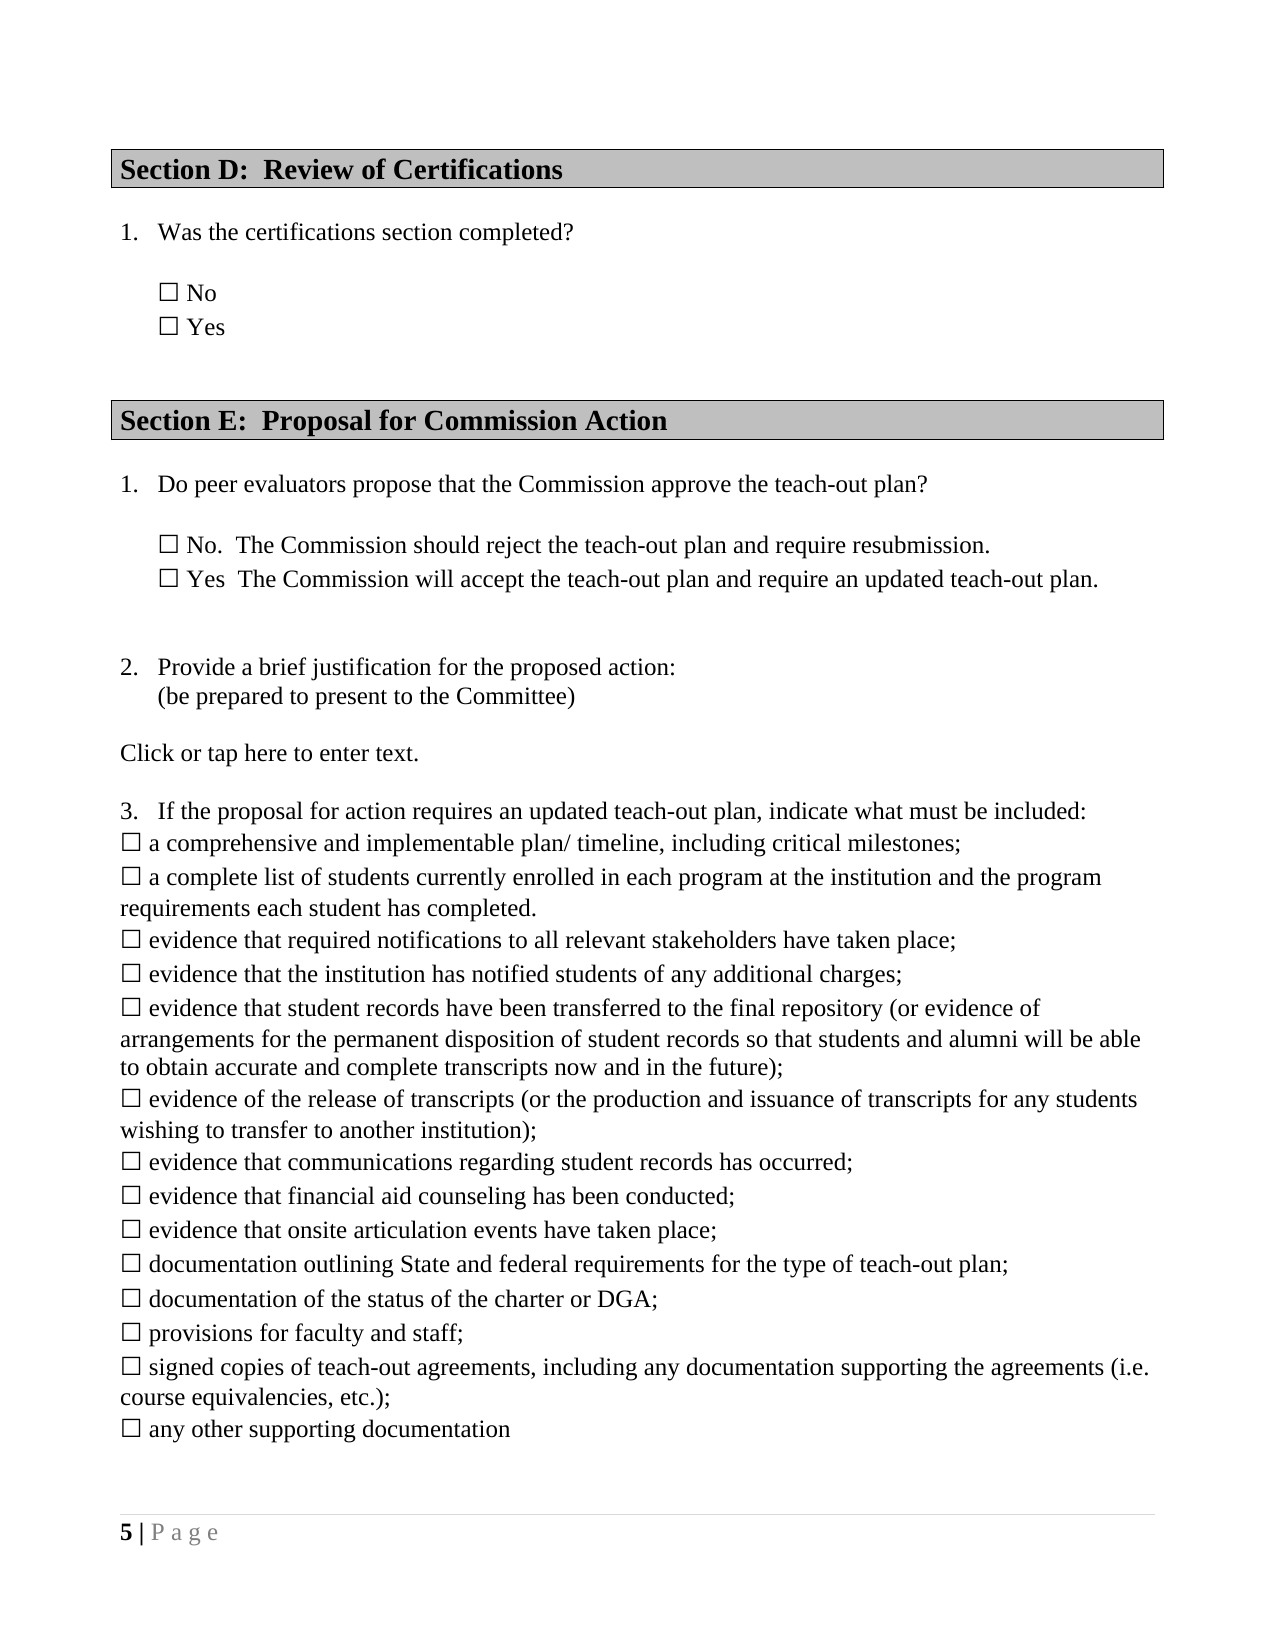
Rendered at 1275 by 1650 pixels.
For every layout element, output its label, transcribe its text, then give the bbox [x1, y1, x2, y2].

text documentation of the status of the charter or DGA; [120, 1280, 1155, 1314]
text a comprehensive and implementable plan/ timeline, including critical milestones; [120, 824, 1155, 859]
list Provide a brief justification for the proposed action: [120, 652, 1155, 681]
text No. The Commission should reject the teach-out plan and require resubmission. [120, 526, 1155, 561]
text evidence that the institution has notified students of any additional charges; [120, 956, 1155, 989]
text evidence of the release of transcripts (or the production and issuance of transcripts for any students wishing to transfer to another institution); [120, 1081, 1155, 1144]
text No [120, 275, 1155, 309]
list Do peer evaluators propose that the Commission approve the teach-out plan? [120, 469, 1155, 498]
text evidence that onsite articulation events have taken place; [120, 1212, 1155, 1246]
text Yes The Commission will accept the teach-out plan and require an updated teach-out plan. [120, 561, 1155, 594]
text evidence that financial aid counseling has been conducted; [120, 1178, 1155, 1212]
text documentation outlining State and federal requirements for the type of teach-out plan; [120, 1246, 1155, 1280]
text Yes [120, 309, 1155, 343]
list If the proposal for action requires an updated teach-out plan, indicate what must be included: [120, 796, 1155, 824]
text Section E: Proposal for Commission Action [112, 401, 1163, 439]
text provisions for faculty and staff; [120, 1314, 1155, 1348]
text evidence that required notifications to all relevant stakeholders have taken place; [120, 921, 1155, 956]
text Section D: Review of Certifications [112, 150, 1163, 187]
list Was the certifications section completed? [120, 217, 1155, 246]
list (be prepared to present to the Committee) [157, 681, 1155, 709]
text signed copies of teach-out agreements, including any documentation supporting the agreements (i.e. course equivalencies, etc.); [120, 1348, 1155, 1411]
text evidence that student records have been transferred to the final repository (or evidence of arrangements for the permanent disposition of student records so that students and alumni will be able to obtain accurate and complete transcripts now and in the future); [120, 989, 1155, 1081]
text a complete list of students currently enrolled in each program at the institution and the program requirements each student has completed. [120, 859, 1155, 921]
text evidence that communications regarding student records has occurred; [120, 1144, 1155, 1178]
text any other supporting documentation [120, 1411, 1155, 1445]
